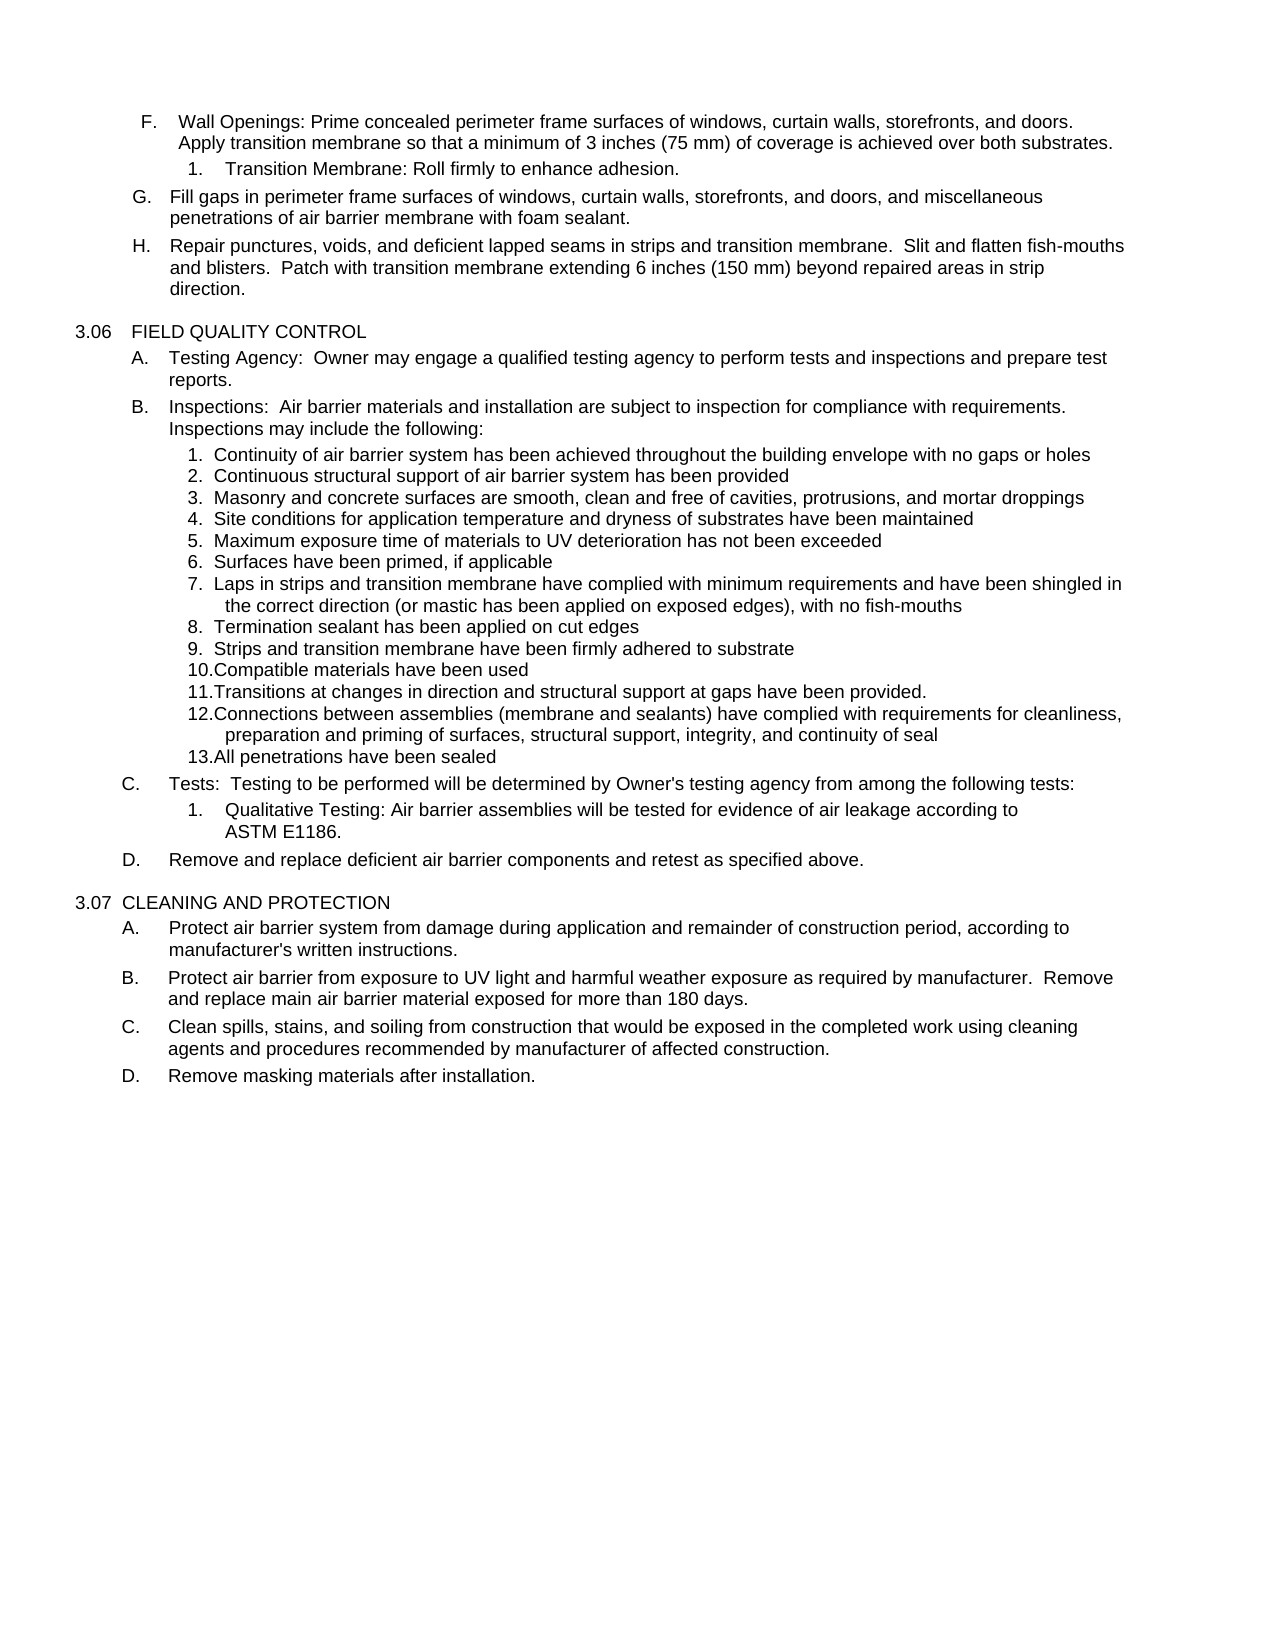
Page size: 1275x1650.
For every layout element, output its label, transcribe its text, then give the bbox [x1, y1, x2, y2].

text D. Remove and replace deficient air barrier components and retest as specified above. [122, 848, 1125, 870]
list Continuity of air barrier system has been achieved throughout the building envelope with no gaps or holes [187, 443, 1125, 465]
text D. Remove masking materials after installation. [121, 1065, 1125, 1087]
text H. Repair punctures, voids, and deficient lapped seams in strips and transition membrane. Slit and flatten fish-mouths and blisters. Patch with transition membrane extending 6 inches (150 mm) beyond repaired areas in strip direction. [132, 235, 1125, 299]
text A. Testing Agency: Owner may engage a qualified testing agency to perform tests and inspections and prepare test reports. [131, 347, 1125, 390]
list Transitions at changes in direction and structural support at gaps have been provided. [187, 681, 1125, 702]
list Site conditions for application temperature and dryness of substrates have been maintained [187, 508, 1125, 530]
text 3.06 FIELD QUALITY CONTROL [75, 321, 1200, 343]
text F. Wall Openings: Prime concealed perimeter frame surfaces of windows, curtain walls, storefronts, and doors. Apply transition membrane so that a minimum of 3 inches (75 mm) of coverage is achieved over both substrates. [141, 110, 1125, 153]
list Continuous structural support of air barrier system has been provided [187, 465, 1125, 487]
list Connections between assemblies (membrane and sealants) have complied with requirements for cleanliness, preparation and priming of surfaces, structural support, integrity, and continuity of seal [187, 702, 1125, 745]
list Strips and transition membrane have been firmly adhered to substrate [187, 638, 1125, 659]
text A. Protect air barrier system from damage during application and remainder of construction period, according to manufacturer's written instructions. [122, 917, 1125, 960]
list Compatible materials have been used [187, 659, 1125, 681]
text 1. Transition Membrane: Roll firmly to enhance adhesion. [187, 158, 1125, 179]
text B. Protect air barrier from exposure to UV light and harmful weather exposure as required by manufacturer. Remove and replace main air barrier material exposed for more than 180 days. [121, 967, 1125, 1010]
text C. Clean spills, stains, and soiling from construction that would be exposed in the completed work using cleaning agents and procedures recommended by manufacturer of affected construction. [121, 1016, 1125, 1059]
text 3.07 CLEANING AND PROTECTION [75, 891, 1200, 913]
list Laps in strips and transition membrane have complied with minimum requirements and have been shingled in the correct direction (or mastic has been applied on exposed edges), with no fish-mouths [187, 573, 1125, 616]
text C. Tests: Testing to be performed will be determined by Owner's testing agency from among the following tests: [121, 773, 1125, 795]
list Maximum exposure time of materials to UV deterioration has not been exceeded [187, 530, 1125, 551]
text B. Inspections: Air barrier materials and installation are subject to inspection for compliance with requirements. Inspections may include the following: [131, 396, 1125, 439]
text 1. Qualitative Testing: Air barrier assemblies will be tested for evidence of air leakage according to ASTM E1186. [187, 799, 1125, 842]
list Termination sealant has been applied on cut edges [187, 616, 1125, 638]
text G. Fill gaps in perimeter frame surfaces of windows, curtain walls, storefronts, and doors, and miscellaneous penetrations of air barrier membrane with foam sealant. [132, 186, 1125, 229]
list Masonry and concrete surfaces are smooth, clean and free of cavities, protrusions, and mortar droppings [187, 487, 1125, 508]
list All penetrations have been sealed [187, 745, 1125, 767]
list Surfaces have been primed, if applicable [187, 551, 1125, 573]
